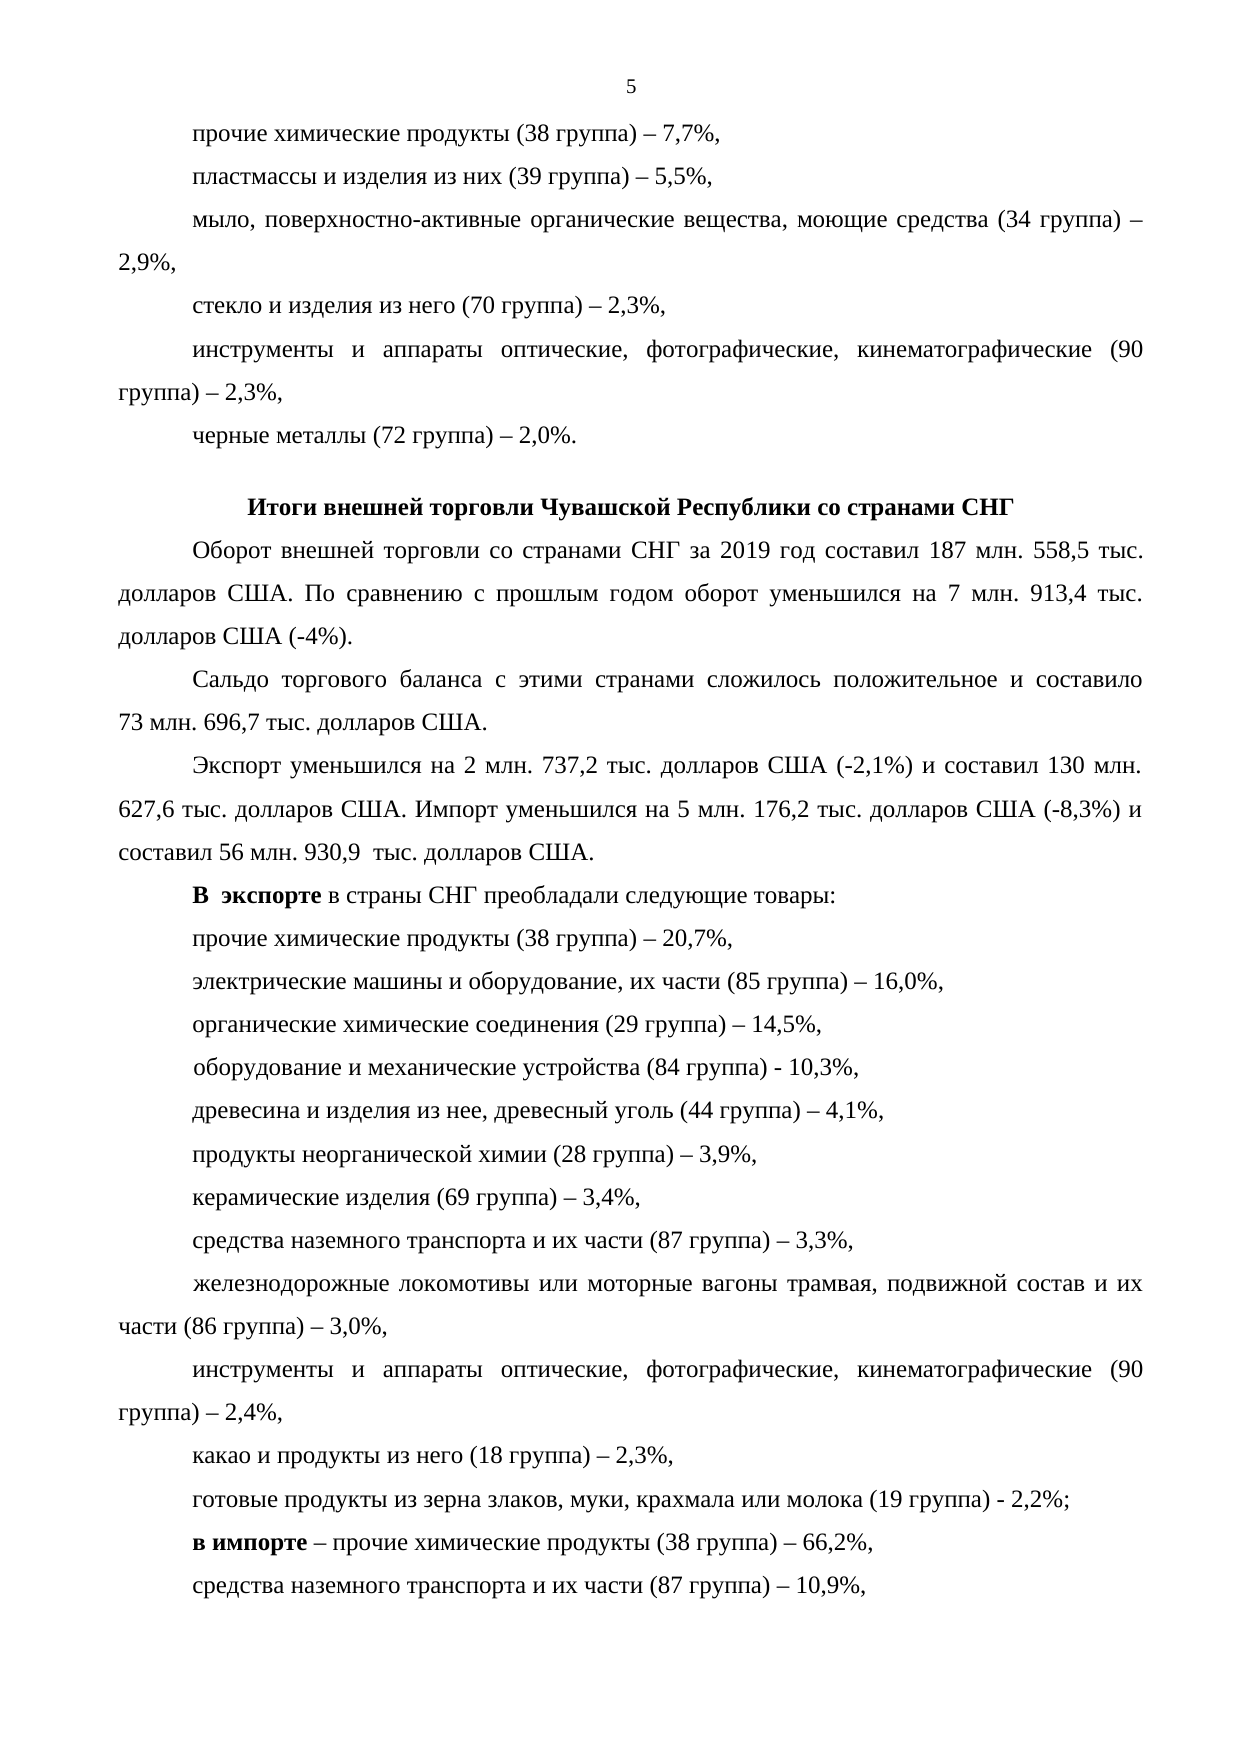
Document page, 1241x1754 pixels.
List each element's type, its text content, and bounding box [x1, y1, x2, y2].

text железнодорожные локомотивы или моторные вагоны трамвая, подвижной состав и их части (86 группа) – 3,0%, [118, 1268, 1144, 1340]
text в импорте – прочие химические продукты (38 группа) – 66,2%, [118, 1527, 1144, 1556]
text Экспорт уменьшился на 2 млн. 737,2 тыс. долларов США (-2,1%) и составил 130 млн. 627,6 тыс. долларов США. Импорт уменьшился на 5 млн. 176,2 тыс. долларов США (-8,3%) и составил 56 млн. 930,9 тыс. долларов США. [118, 751, 1144, 866]
text инструменты и аппараты оптические, фотографические, кинематографические (90 группа) – 2,3%, [118, 334, 1144, 406]
text какао и продукты из него (18 группа) – 2,3%, [118, 1441, 1144, 1469]
text электрические машины и оборудование, их части (85 группа) – 16,0%, [118, 966, 1144, 995]
text стекло и изделия из него (70 группа) – 2,3%, [118, 291, 1144, 319]
text готовые продукты из зерна злаков, муки, крахмала или молока (19 группа) - 2,2%; [118, 1484, 1144, 1512]
text керамические изделия (69 группа) – 3,4%, [118, 1182, 1144, 1211]
text органические химические соединения (29 группа) – 14,5%, [118, 1009, 1144, 1038]
text черные металлы (72 группа) – 2,0%. [118, 420, 1144, 449]
text Сальдо торгового баланса с этими странами сложилось положительное и составило 73 млн. 696,7 тыс. долларов США. [118, 664, 1144, 736]
text пластмассы и изделия из них (39 группа) – 5,5%, [118, 161, 1144, 190]
text оборудование и механические устройства (84 группа) - 10,3%, [118, 1052, 1144, 1081]
text средства наземного транспорта и их части (87 группа) – 10,9%, [118, 1570, 1144, 1599]
text прочие химические продукты (38 группа) – 7,7%, [118, 118, 1144, 147]
text мыло, поверхностно-активные органические вещества, моющие средства (34 группа) – 2,9%, [118, 204, 1144, 276]
text прочие химические продукты (38 группа) – 20,7%, [118, 923, 1144, 952]
text средства наземного транспорта и их части (87 группа) – 3,3%, [118, 1225, 1144, 1254]
text Оборот внешней торговли со странами СНГ за 2019 год составил 187 млн. 558,5 тыс. долларов США. По сравнению с прошлым годом оборот уменьшился на 7 млн. 913,4 тыс. долларов США (-4%). [118, 535, 1144, 650]
subtitle Итоги внешней торговли Чувашской Республики со странами СНГ [118, 492, 1144, 521]
text продукты неорганической химии (28 группа) – 3,9%, [118, 1139, 1144, 1167]
text древесина и изделия из нее, древесный уголь (44 группа) – 4,1%, [118, 1096, 1144, 1124]
text инструменты и аппараты оптические, фотографические, кинематографические (90 группа) – 2,4%, [118, 1354, 1144, 1426]
text В экспорте в страны СНГ преобладали следующие товары: [118, 880, 1144, 909]
